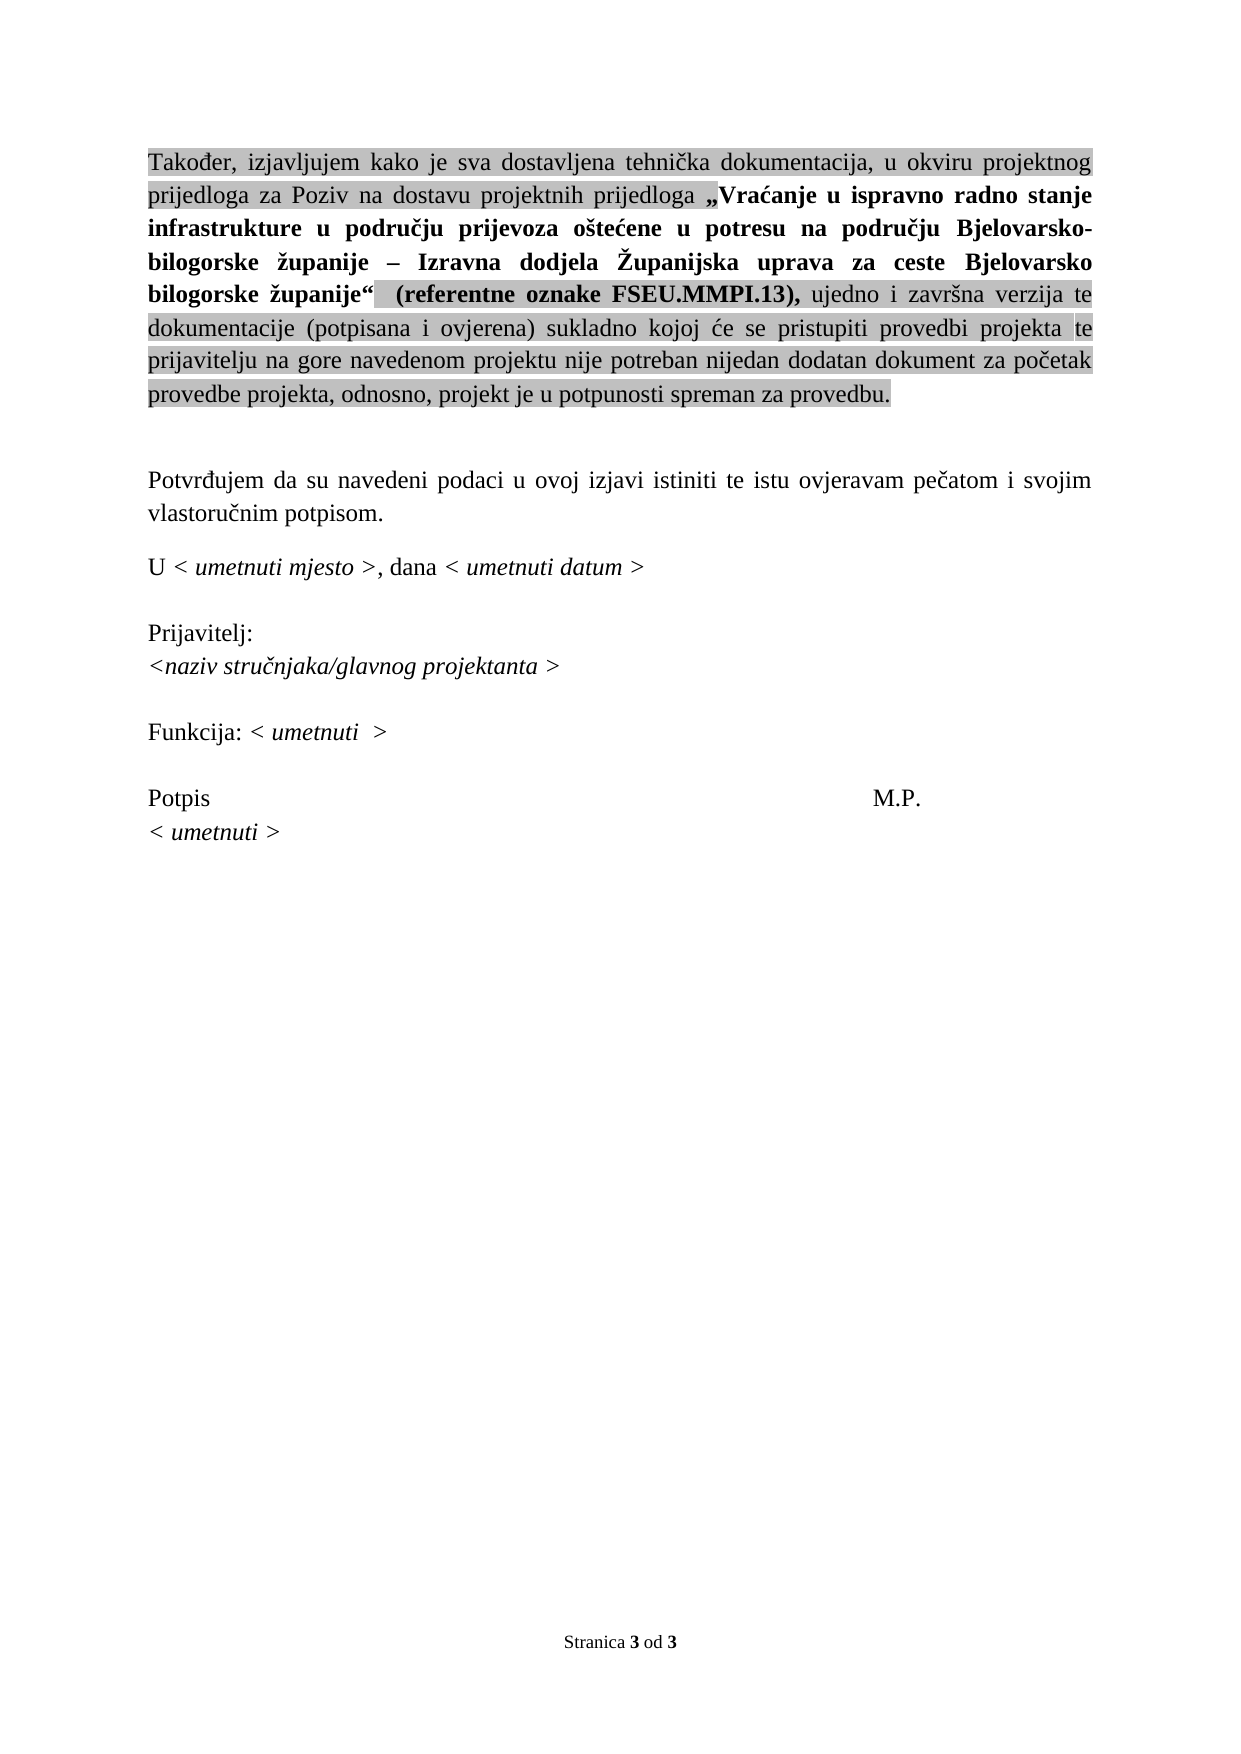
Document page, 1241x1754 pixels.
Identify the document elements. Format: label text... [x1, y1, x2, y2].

text Potvrđujem da su navedeni podaci u ovoj izjavi istiniti te istu ovjeravam pečatom i svojim vlastoručnim potpisom. [148, 466, 1093, 527]
text Potpis M.P. [148, 783, 1093, 812]
text U < umetnuti mjesto >, dana < umetnuti datum > [148, 552, 1093, 581]
text Također, izjavljujem kako je sva dostavljena tehnička dokumentacija, u okviru projektnog prijedloga za Poziv na dostavu projektnih prijedloga „Vraćanje u ispravno radno stanje infrastrukture u području prijevoza oštećene u potresu na području Bjelovarsko-bilogorske županije – Izravna dodjela Županijska uprava za ceste Bjelovarsko bilogorske županije“ (referentne oznake FSEU.MMPI.13), ujedno i završna verzija te dokumentacije (potpisana i ovjerena) sukladno kojoj će se pristupiti provedbi projekta te prijavitelju na gore navedenom projektu nije potreban nijedan dodatan dokument za početak provedbe projekta, odnosno, projekt je u potpunosti spreman za provedbu. [148, 374, 1093, 440]
text Također, izjavljujem kako je sva dostavljena tehnička dokumentacija, u okviru projektnog prijedloga za Poziv na dostavu projektnih prijedloga „Vraćanje u ispravno radno stanje infrastrukture u području prijevoza oštećene u potresu na području Bjelovarsko-bilogorske županije – Izravna dodjela Županijska uprava za ceste Bjelovarsko bilogorske županije“ (referentne oznake FSEU.MMPI.13), ujedno i završna verzija te dokumentacije (potpisana i ovjerena) sukladno kojoj će se pristupiti provedbi projekta te prijavitelju na gore navedenom projektu nije potreban nijedan dodatan dokument za početak provedbe projekta, odnosno, projekt je u potpunosti spreman za provedbu. [148, 176, 1093, 325]
text <naziv stručnjaka/glavnog projektanta > [148, 651, 1093, 680]
text < umetnuti > [148, 817, 1093, 845]
text Prijavitelj: [148, 618, 1093, 647]
text Funkcija: < umetnuti > [148, 717, 1093, 746]
